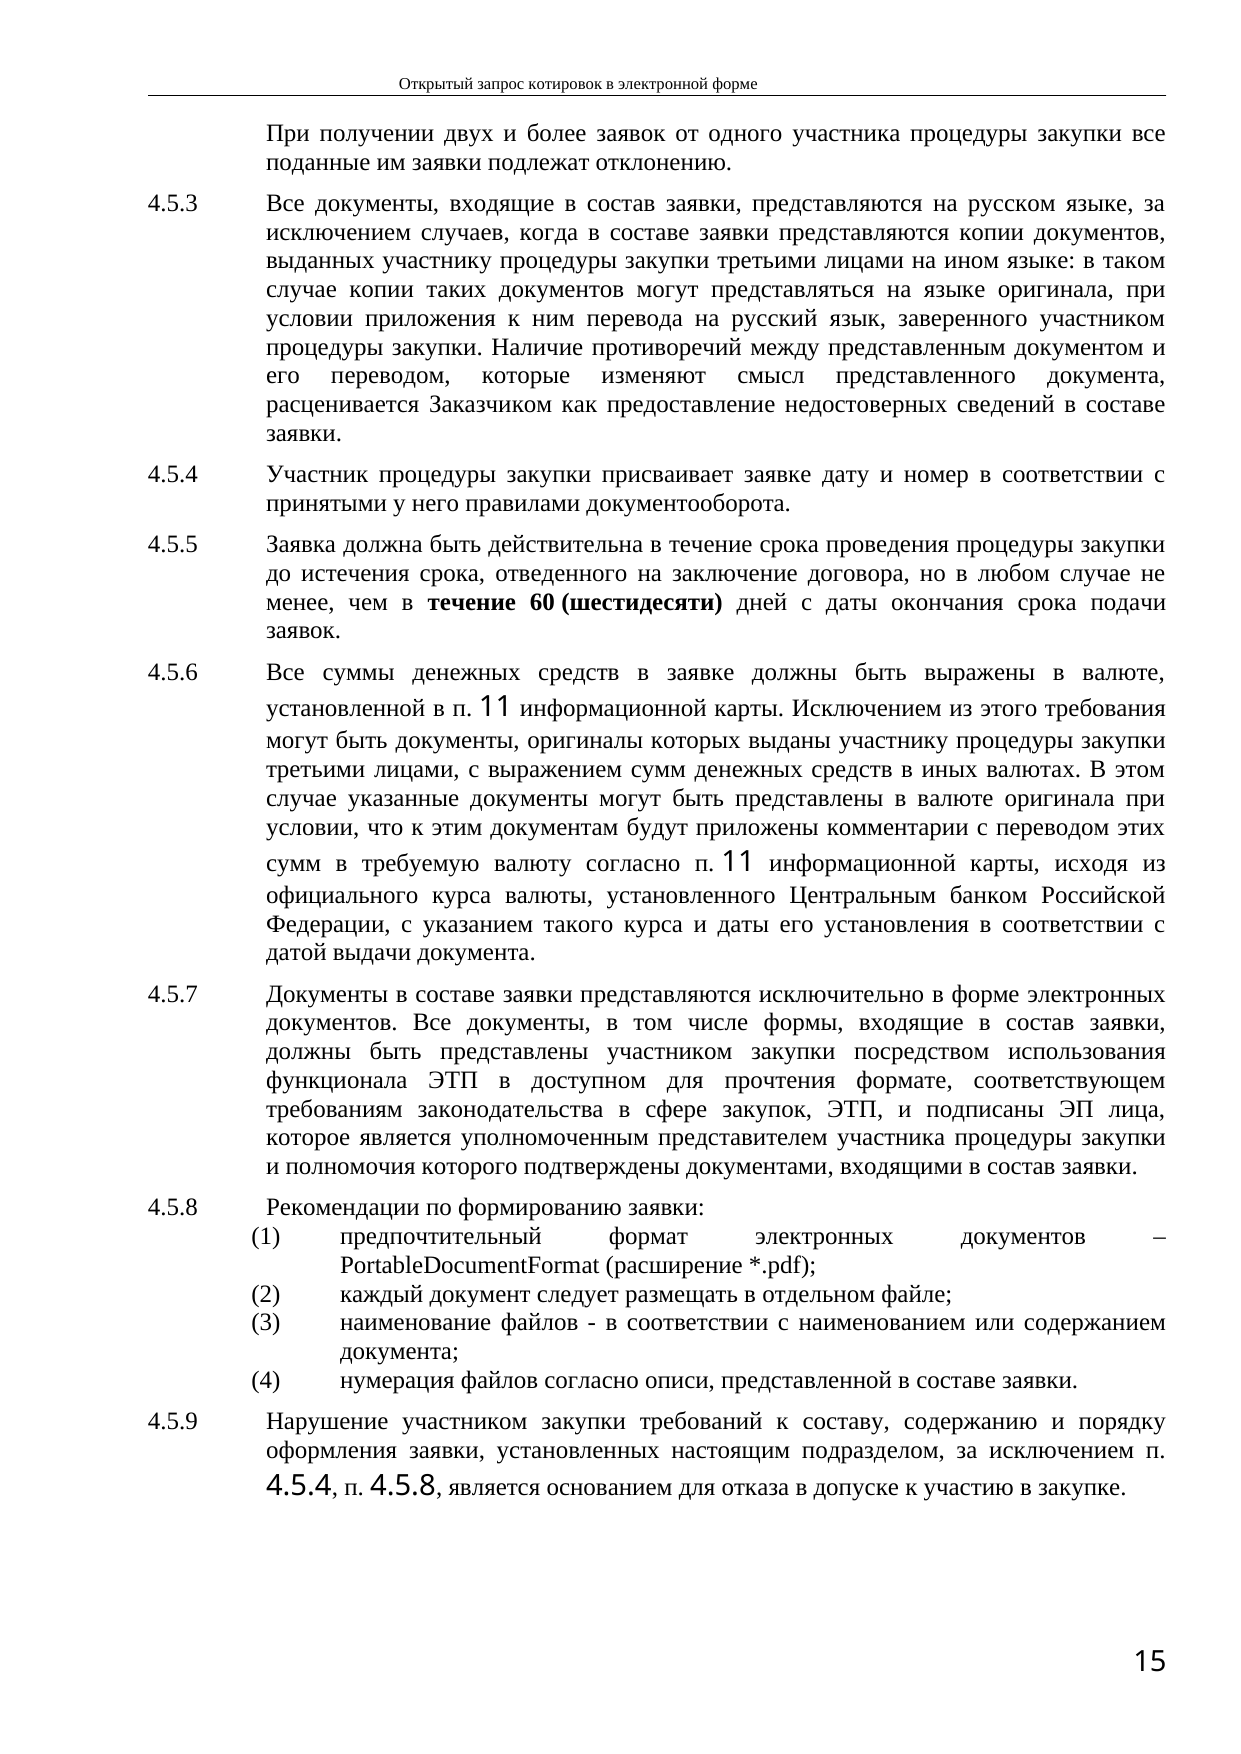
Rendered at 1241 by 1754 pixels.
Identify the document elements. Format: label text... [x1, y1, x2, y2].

text Рекомендации по формированию заявки: [148, 1192, 1166, 1221]
text Документы в составе заявки представляются исключительно в форме электронных документов. Все документы, в том числе формы, входящие в состав заявки, должны быть представлены участником закупки посредством использования функционала ЭТП в доступном для прочтения формате, соответствующем требованиям законодательства в сфере закупок, ЭТП, и подписаны ЭП лица, которое является уполномоченным представителем участника процедуры закупки и полномочия которого подтверждены документами, входящими в состав заявки. [148, 979, 1166, 1180]
text Участник процедуры закупки присваивает заявке дату и номер в соответствии с принятыми у него правилами документооборота. [148, 459, 1166, 517]
text каждый документ следует размещать в отдельном файле; [251, 1279, 1166, 1307]
text Нарушение участником закупки требований к составу, содержанию и порядку оформления заявки, установленных настоящим подразделом, за исключением п. 4.5.4, п. 4.5.8, является основанием для отказа в допуске к участию в закупке. [148, 1406, 1166, 1503]
text предпочтительный формат электронных документов – PortableDocumentFormat (расширение *.pdf); [251, 1221, 1166, 1279]
text наименование файлов - в соответствии с наименованием или содержанием документа; [251, 1307, 1166, 1365]
text Заявка должна быть действительна в течение срока проведения процедуры закупки до истечения срока, отведенного на заключение договора, но в любом случае не менее, чем в течение 60 (шестидесяти) дней с даты окончания срока подачи заявок. [148, 529, 1166, 644]
text нумерация файлов согласно описи, представленной в составе заявки. [251, 1365, 1166, 1394]
text Все суммы денежных средств в заявке должны быть выражены в валюте, установленной в п. 11 информационной карты. Исключением из этого требования могут быть документы, оригиналы которых выданы участнику процедуры закупки третьими лицами, с выражением сумм денежных средств в иных валютах. В этом случае указанные документы могут быть представлены в валюте оригинала при условии, что к этим документам будут приложены комментарии с переводом этих сумм в требуемую валюту согласно п. 11 информационной карты, исходя из официального курса валюты, установленного Центральным банком Российской Федерации, с указанием такого курса и даты его установления в соответствии с датой выдачи документа. [148, 657, 1166, 966]
list При получении двух и более заявок от одного участника процедуры закупки все поданные им заявки подлежат отклонению. [266, 118, 1166, 176]
text Все документы, входящие в состав заявки, представляются на русском языке, за исключением случаев, когда в составе заявки представляются копии документов, выданных участнику процедуры закупки третьими лицами на ином языке: в таком случае копии таких документов могут представляться на языке оригинала, при условии приложения к ним перевода на русский язык, заверенного участником процедуры закупки. Наличие противоречий между представленным документом и его переводом, которые изменяют смысл представленного документа, расценивается Заказчиком как предоставление недостоверных сведений в составе заявки. [148, 188, 1166, 447]
